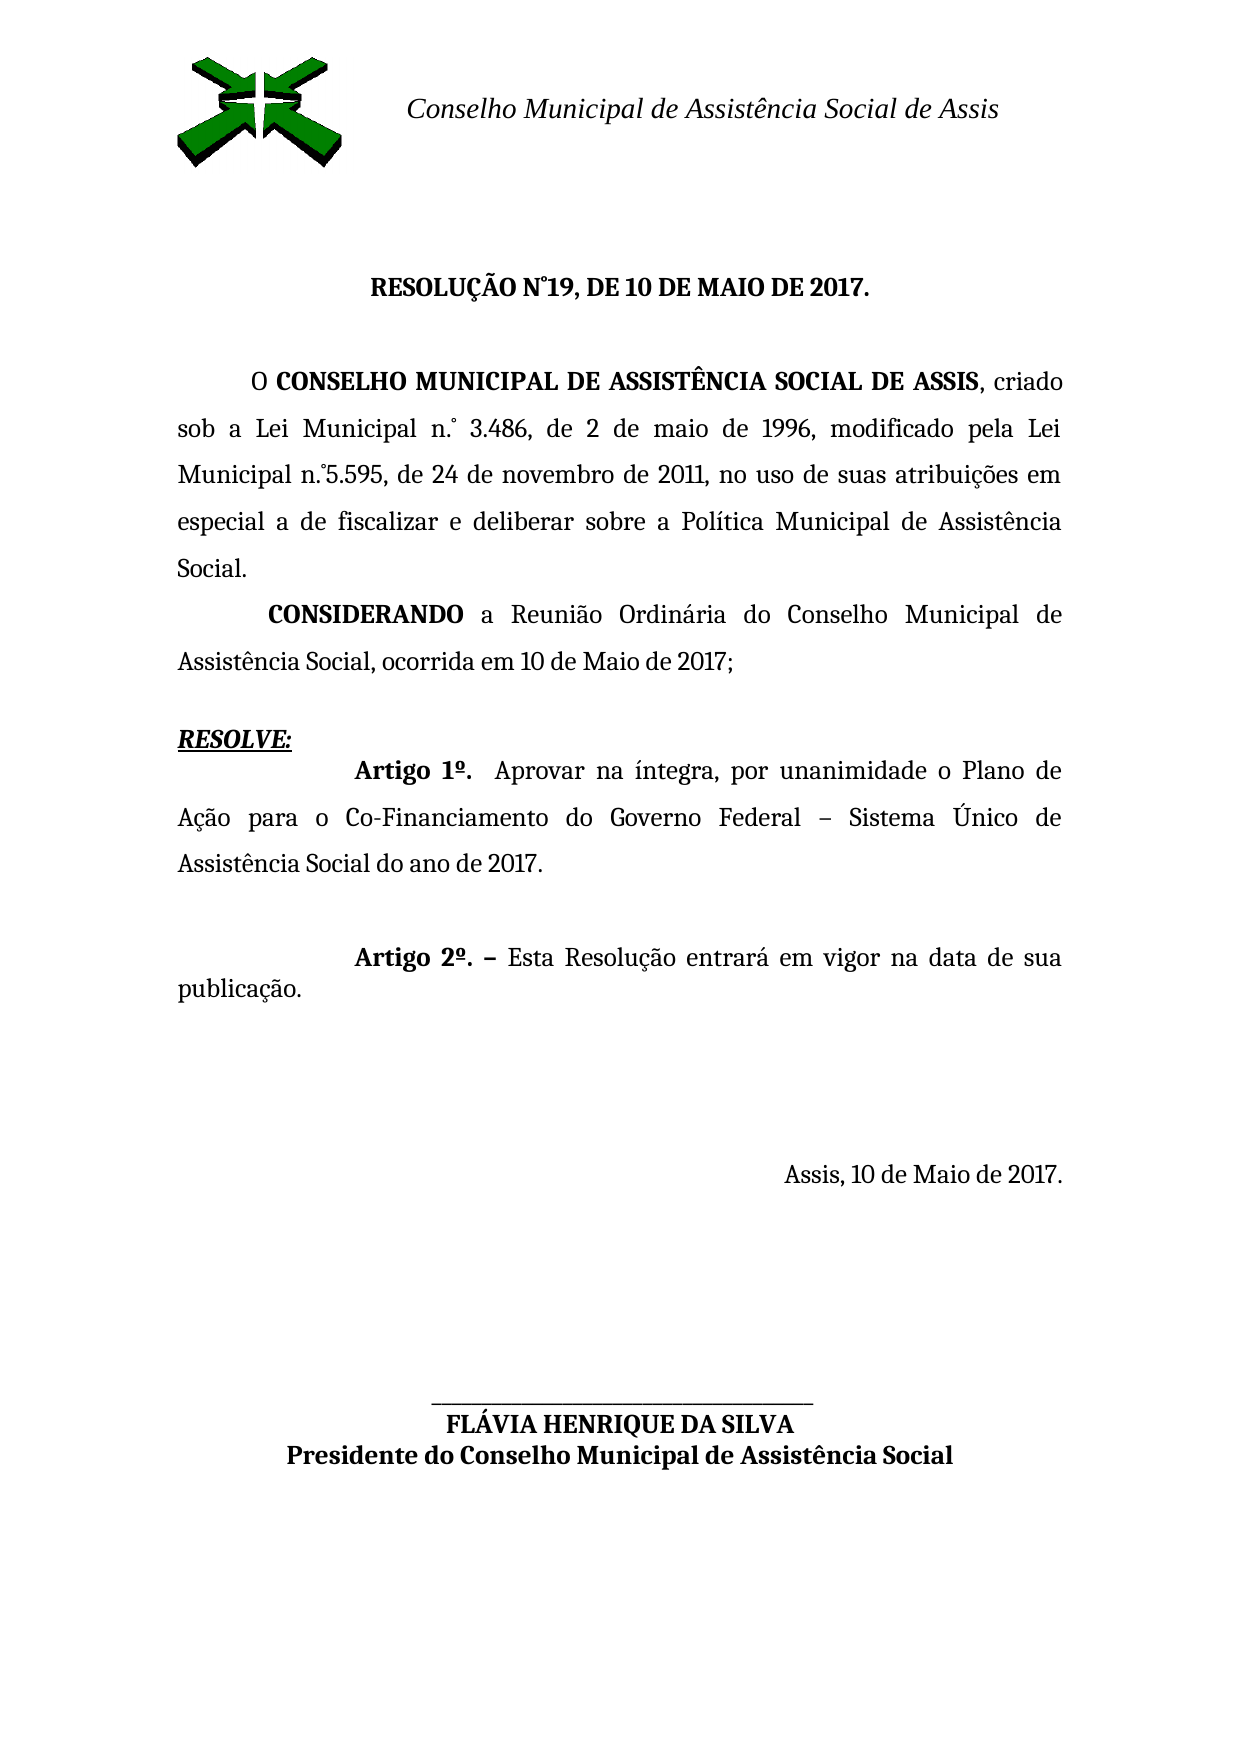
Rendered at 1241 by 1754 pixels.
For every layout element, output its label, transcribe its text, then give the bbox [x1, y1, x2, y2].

text considerando a Reunião Ordinária do Conselho Municipal de Assistência Social, ocorrida em 10 de Maio de 2017; [177, 599, 1063, 677]
text ______________________________________ [177, 1378, 1063, 1409]
text Artigo 2º. – Esta Resolução entrará em vigor na data de sua publicação. [177, 942, 1063, 1004]
text FLÁVIA HENRIQUE DA SILVA [177, 1409, 1063, 1440]
text RESOLUÇÃO N˚19, DE 10 DE MAIO DE 2017. [177, 272, 1063, 304]
text Presidente do Conselho Municipal de Assistência Social [177, 1440, 1063, 1471]
text Assis, 10 de Maio de 2017. [177, 1159, 1063, 1191]
text RESOLVE: [177, 724, 1063, 755]
text Artigo 1º. Aprovar na íntegra, por unanimidade o Plano de Ação para o Co-Financiamento do Governo Federal – Sistema Único de Assistência Social do ano de 2017. [177, 755, 1063, 879]
picture [177, 57, 354, 174]
text O CONSELHO MUNICIPAL DE ASSISTÊNCIA SOCIAL DE ASSIS, criado sob a Lei Municipal n.˚ 3.486, de 2 de maio de 1996, modificado pela Lei Municipal n.˚5.595, de 24 de novembro de 2011, no uso de suas atribuições em especial a de fiscalizar e deliberar sobre a Política Municipal de Assistência Social. [177, 366, 1063, 584]
